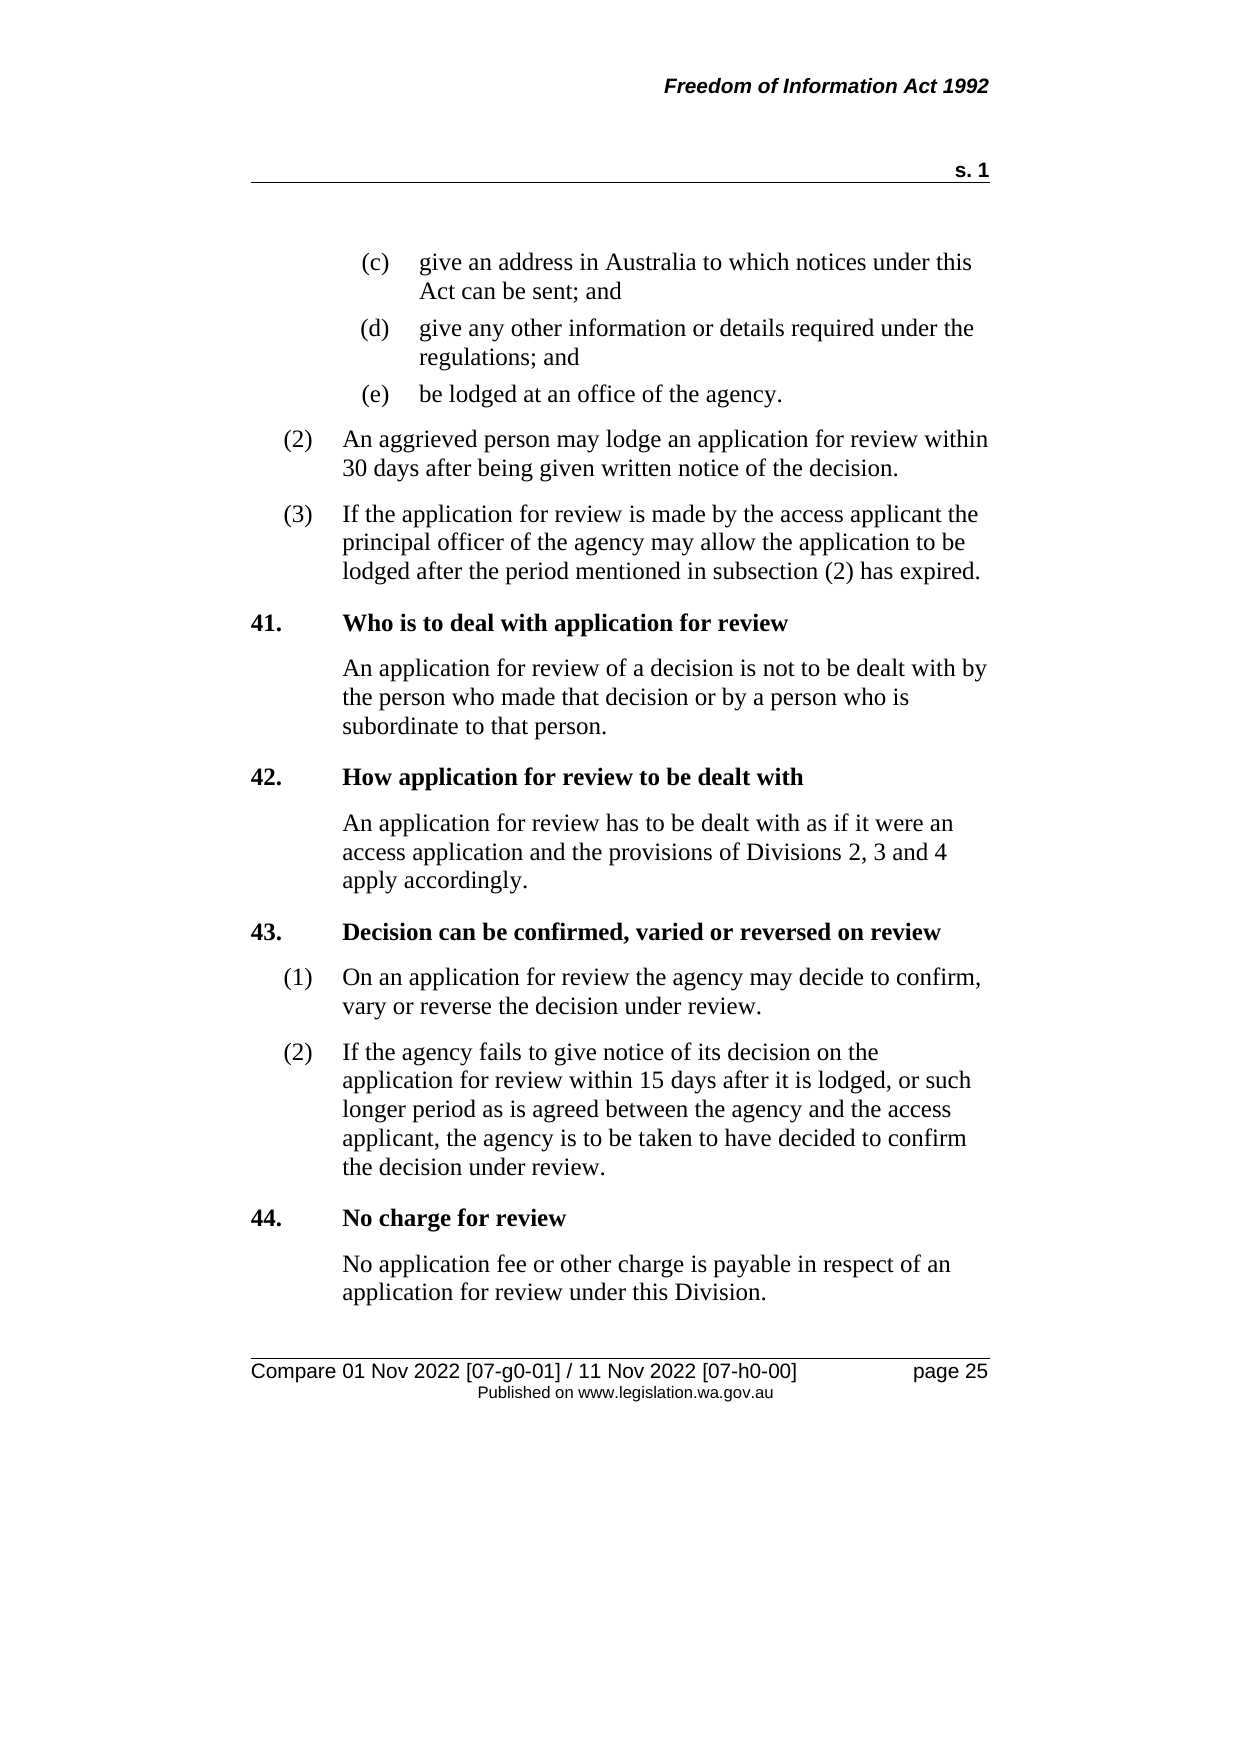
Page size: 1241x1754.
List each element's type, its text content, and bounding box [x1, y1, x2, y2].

text No application fee or other charge is payable in respect of an application for review under this Division. [251, 1249, 990, 1306]
text (2) If the agency fails to give notice of its decision on the application for review within 15 days after it is lodged, or such longer period as is agreed between the agency and the access applicant, the agency is to be taken to have decided to confirm the decision under review. [251, 1037, 990, 1180]
subtitle 42. How application for review to be dealt with [251, 762, 990, 791]
subtitle 43. Decision can be confirmed, varied or reversed on review [251, 917, 990, 946]
text (c) give an address in Australia to which notices under this Act can be sent; and [251, 247, 990, 305]
text (2) An aggrieved person may lodge an application for review within 30 days after being given written notice of the decision. [251, 424, 990, 482]
text (e) be lodged at an office of the agency. [251, 379, 990, 408]
text (1) On an application for review the agency may decide to confirm, vary or reverse the decision under review. [251, 962, 990, 1020]
text An application for review of a decision is not to be dealt with by the person who made that decision or by a person who is subordinate to that person. [251, 653, 990, 739]
text An application for review has to be dealt with as if it were an access application and the provisions of Divisions 2, 3 and 4 apply accordingly. [251, 808, 990, 894]
subtitle 41. Who is to deal with application for review [251, 608, 990, 637]
text (3) If the application for review is made by the access applicant the principal officer of the agency may allow the application to be lodged after the period mentioned in subsection (2) has expired. [251, 499, 990, 585]
subtitle 44. No charge for review [251, 1203, 990, 1232]
text (d) give any other information or details required under the regulations; and [251, 313, 990, 371]
